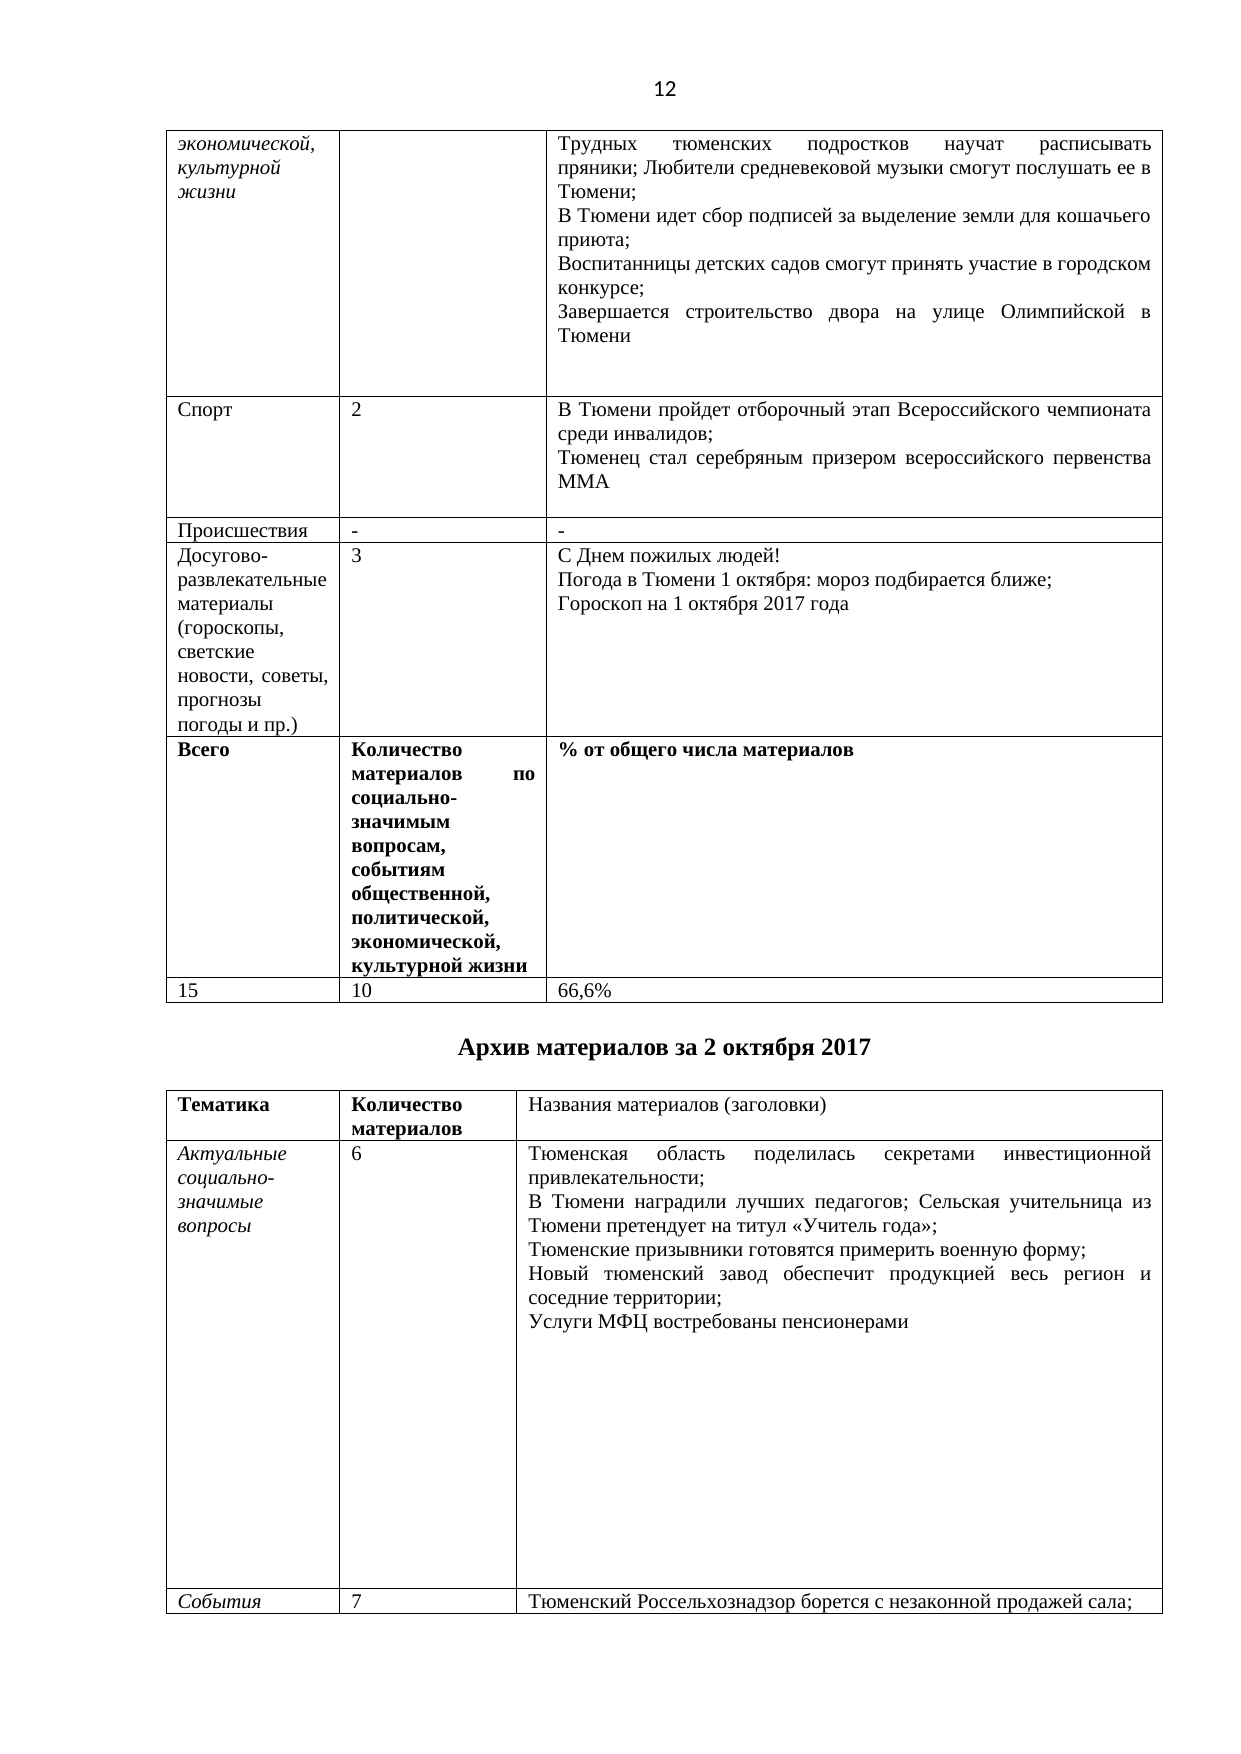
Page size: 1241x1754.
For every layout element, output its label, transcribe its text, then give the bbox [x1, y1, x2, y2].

table_cell 10 [340, 978, 546, 1002]
table_cell Всего [167, 737, 339, 977]
table_cell С Днем пожилых людей! Погода в Тюмени 1 октября: мороз подбирается ближе; Гороскоп на 1 октября 2017 года [547, 543, 1162, 736]
table_cell Тюменская область поделилась секретами инвестиционной привлекательности; В Тюмени наградили лучших педагогов; Сельская учительница из Тюмени претендует на титул «Учитель года»; Тюменские призывники готовятся примерить военную форму; Новый тюменский завод обеспечит продукцией весь регион и соседние территории; Услуги МФЦ востребованы пенсионерами [517, 1141, 1162, 1588]
table_cell % от общего числа материалов [547, 737, 1162, 977]
table_cell - [340, 518, 546, 542]
table_header Количество материалов [340, 1091, 516, 1139]
table_cell 2 [340, 397, 546, 517]
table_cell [547, 131, 1162, 396]
table_cell 3 [340, 543, 546, 736]
table_cell Происшествия [167, 518, 339, 542]
table_cell Спорт [167, 397, 339, 517]
table_cell Количество материалов по социально-значимым вопросам, событиям общественной, политической, экономической, культурной жизни [340, 737, 546, 977]
text Архив материалов за 2 октября 2017 [177, 1032, 1152, 1061]
table_header Тематика [167, 1091, 339, 1139]
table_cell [517, 1589, 1162, 1613]
table_cell - [547, 518, 1162, 542]
table_header Названия материалов (заголовки) [517, 1091, 1162, 1139]
table_cell В Тюмени пройдет отборочный этап Всероссийского чемпионата среди инвалидов; Тюменец стал серебряным призером всероссийского первенства ММА [547, 397, 1162, 517]
table_cell 7 [340, 1589, 516, 1613]
table_cell 8 [340, 131, 546, 396]
table_cell Досугово-развлекательные материалы (гороскопы, светские новости, советы, прогнозы погоды и пр.) [167, 543, 339, 736]
table_cell 66,6% [547, 978, 1162, 1002]
table_cell 6 [340, 1141, 516, 1588]
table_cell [167, 131, 339, 396]
table_cell 15 [167, 978, 339, 1002]
table_cell Актуальные социально-значимые вопросы [167, 1141, 339, 1588]
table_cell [167, 1589, 339, 1613]
